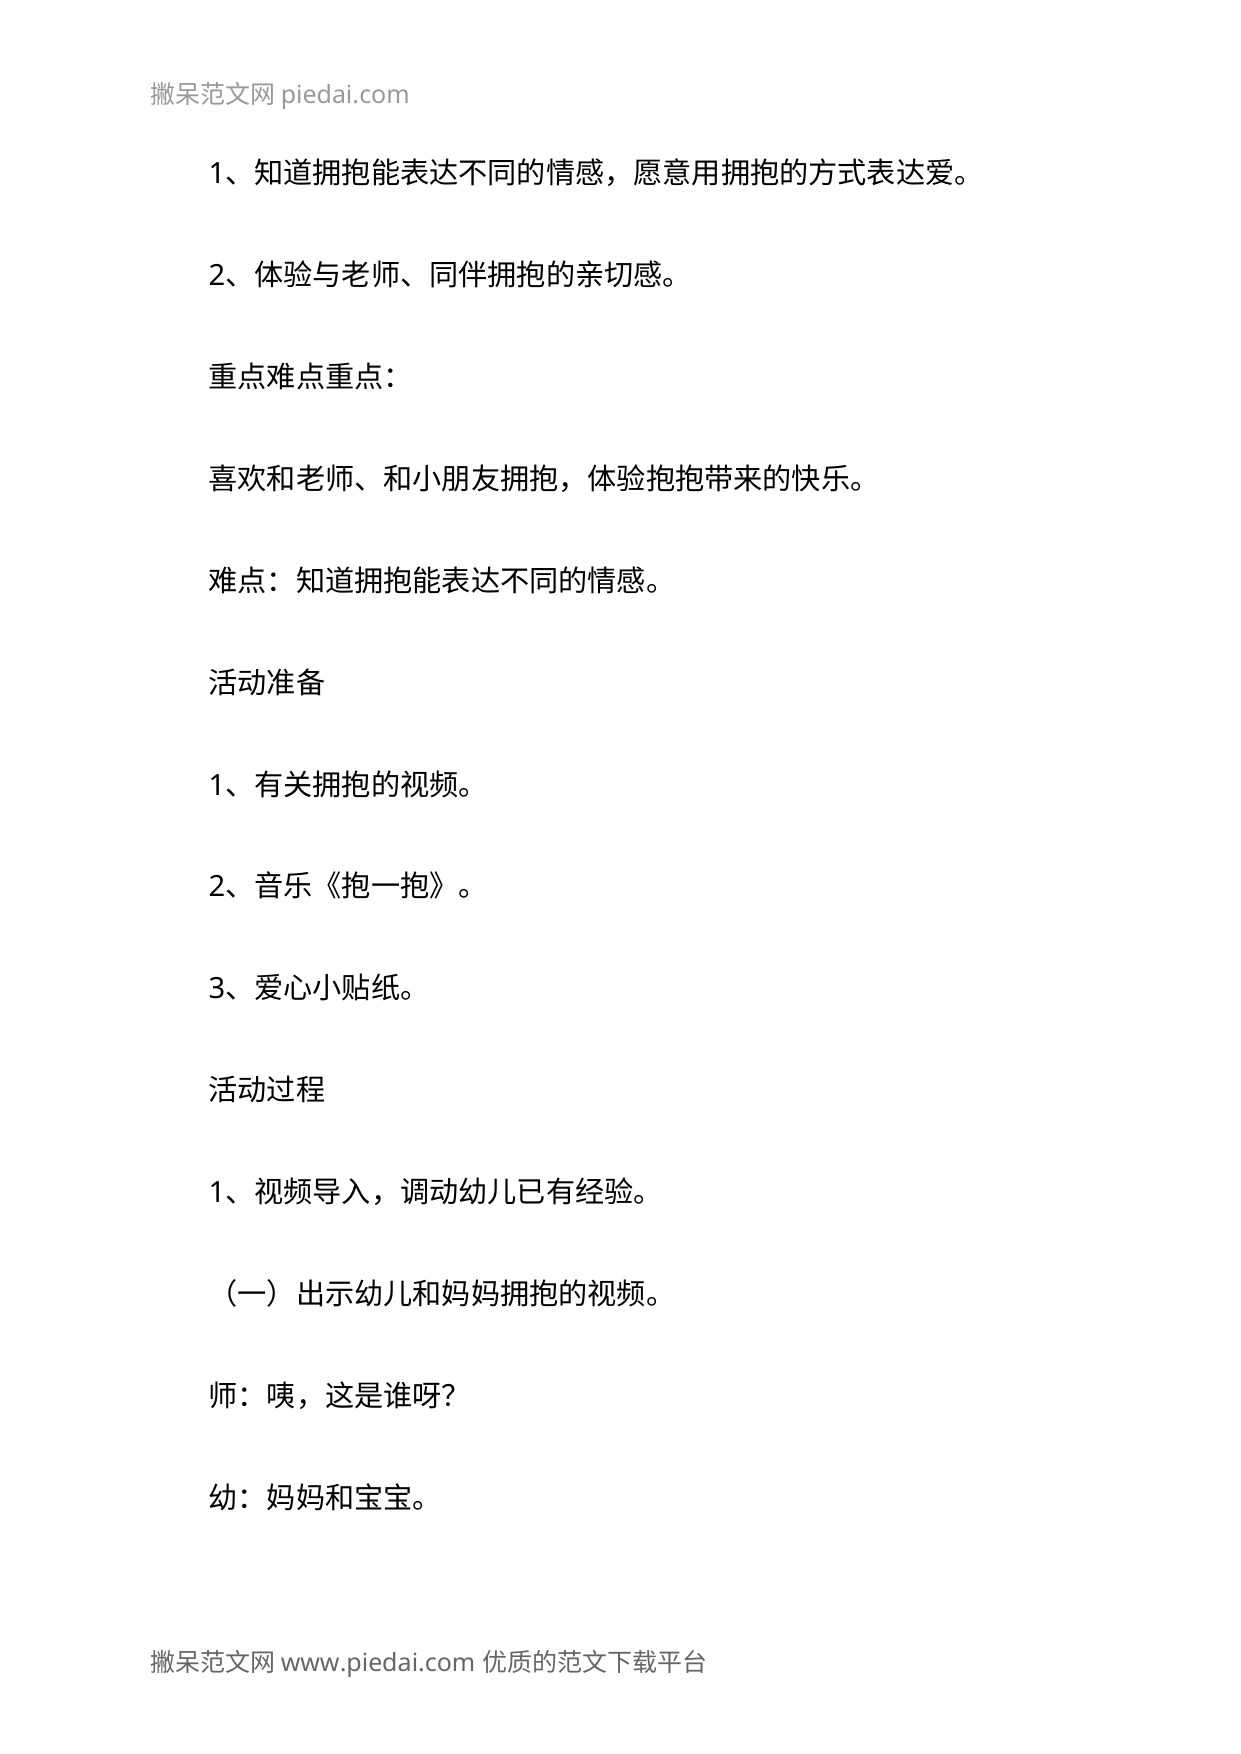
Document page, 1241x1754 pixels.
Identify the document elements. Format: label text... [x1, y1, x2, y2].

text 喜欢和老师、和小朋友拥抱，体验抱抱带来的快乐。 [150, 456, 1090, 498]
text 活动准备 [150, 659, 1090, 702]
text 活动过程 [150, 1067, 1090, 1109]
text 幼：妈妈和宝宝。 [150, 1474, 1090, 1517]
text 重点难点重点： [150, 354, 1090, 396]
text （一）出示幼儿和妈妈拥抱的视频。 [150, 1271, 1090, 1313]
text 2、体验与老师、同伴拥抱的亲切感。 [150, 252, 1090, 294]
text 2、音乐《抱一抱》。 [150, 863, 1090, 905]
text 难点：知道拥抱能表达不同的情感。 [150, 557, 1090, 600]
text 1、知道拥抱能表达不同的情感，愿意用拥抱的方式表达爱。 [150, 150, 1090, 192]
text 1、视频导入，调动幼儿已有经验。 [150, 1169, 1090, 1211]
text 师：咦，这是谁呀？ [150, 1372, 1090, 1415]
text 1、有关拥抱的视频。 [150, 761, 1090, 803]
text 3、爱心小贴纸。 [150, 965, 1090, 1007]
